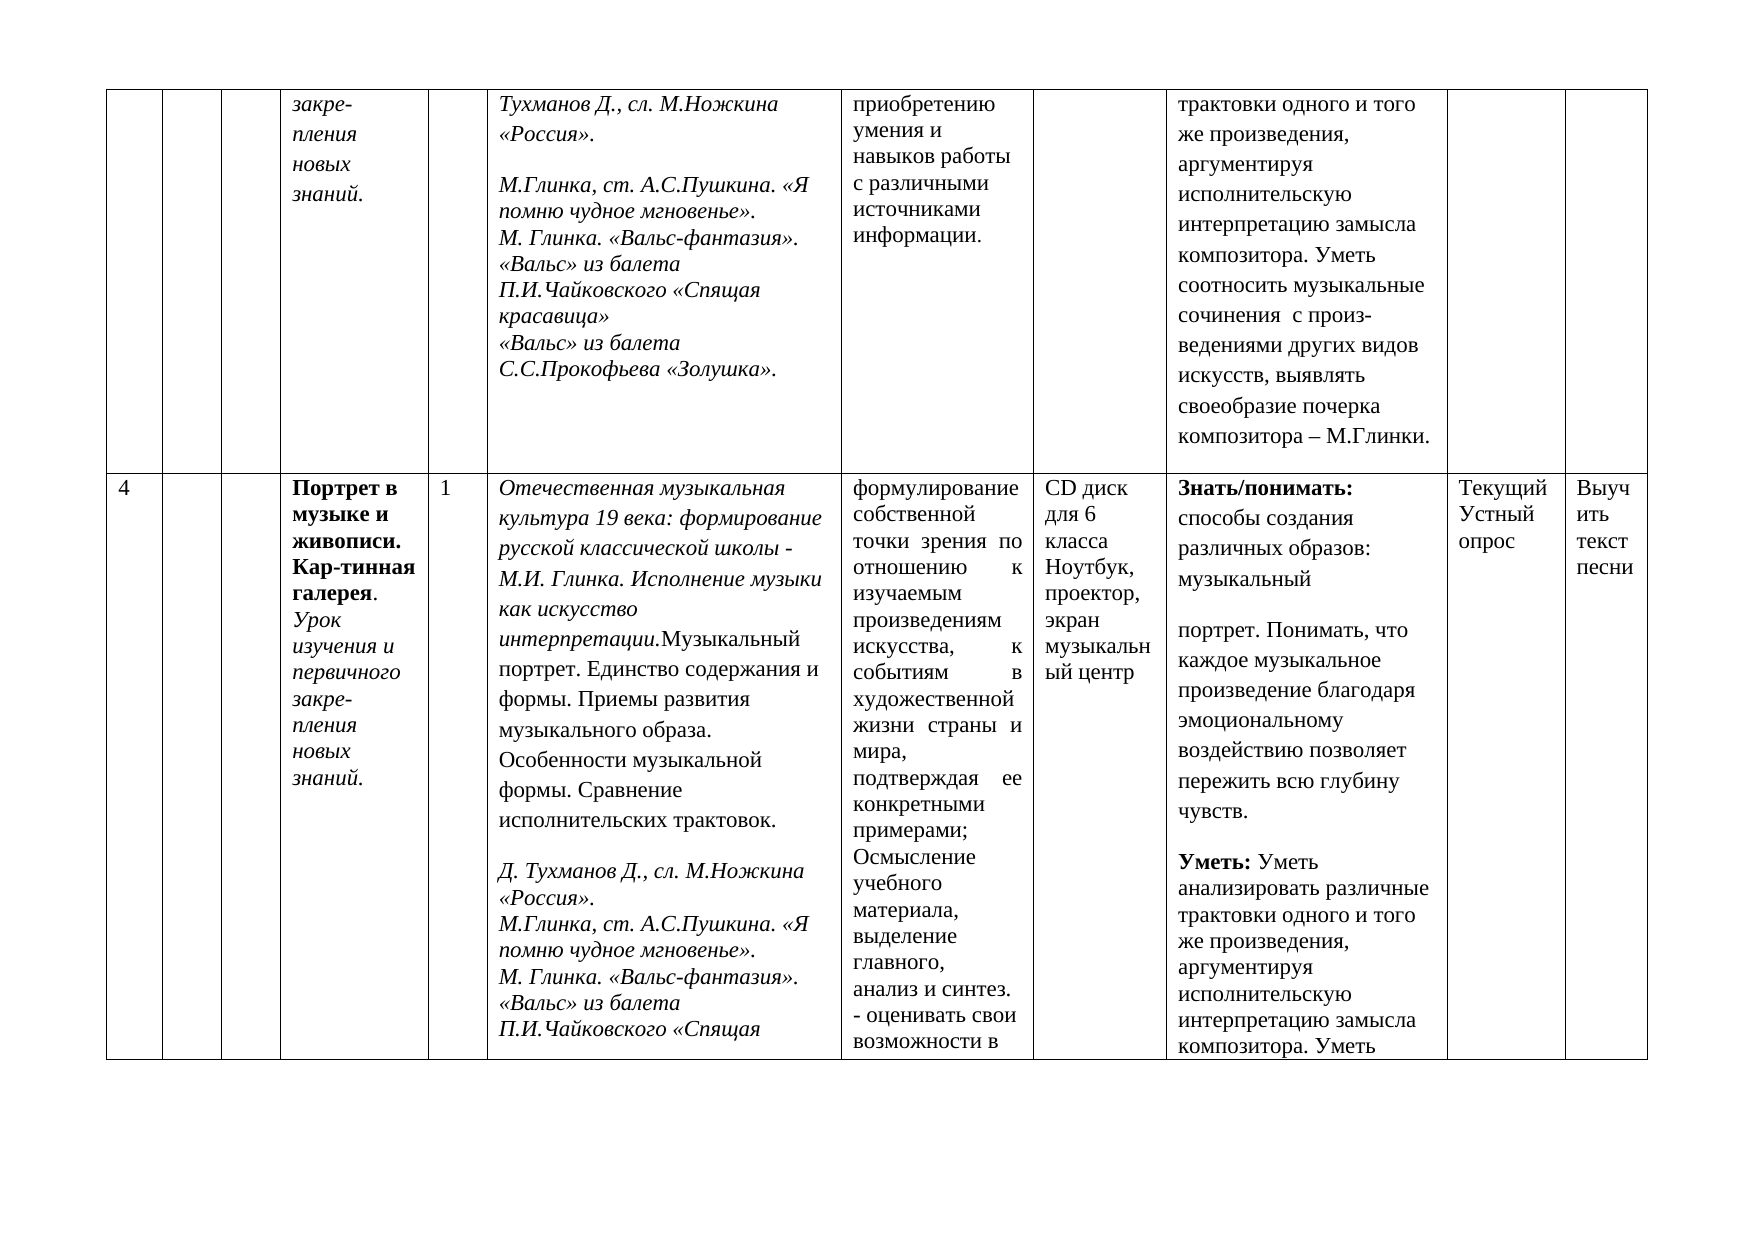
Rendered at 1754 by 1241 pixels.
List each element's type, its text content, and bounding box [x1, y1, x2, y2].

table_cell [1448, 474, 1565, 1059]
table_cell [281, 474, 428, 1059]
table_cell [488, 90, 841, 473]
table_cell [222, 90, 280, 473]
table_cell 3 [107, 90, 162, 473]
table_cell 1 [429, 90, 487, 473]
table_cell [1448, 90, 1565, 473]
table_cell [163, 474, 221, 1059]
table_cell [842, 474, 1033, 1059]
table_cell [842, 90, 1033, 473]
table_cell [488, 474, 841, 1059]
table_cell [281, 90, 428, 473]
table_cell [1167, 474, 1447, 1059]
table_cell 1 [429, 474, 487, 1059]
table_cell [1167, 90, 1447, 473]
table_cell [1566, 90, 1647, 473]
table_cell 4 [107, 474, 162, 1059]
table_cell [1034, 474, 1166, 1059]
table_cell [163, 90, 221, 473]
table_cell Выучить текст песни [1566, 474, 1647, 1059]
table_cell [222, 474, 280, 1059]
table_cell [1034, 90, 1166, 473]
